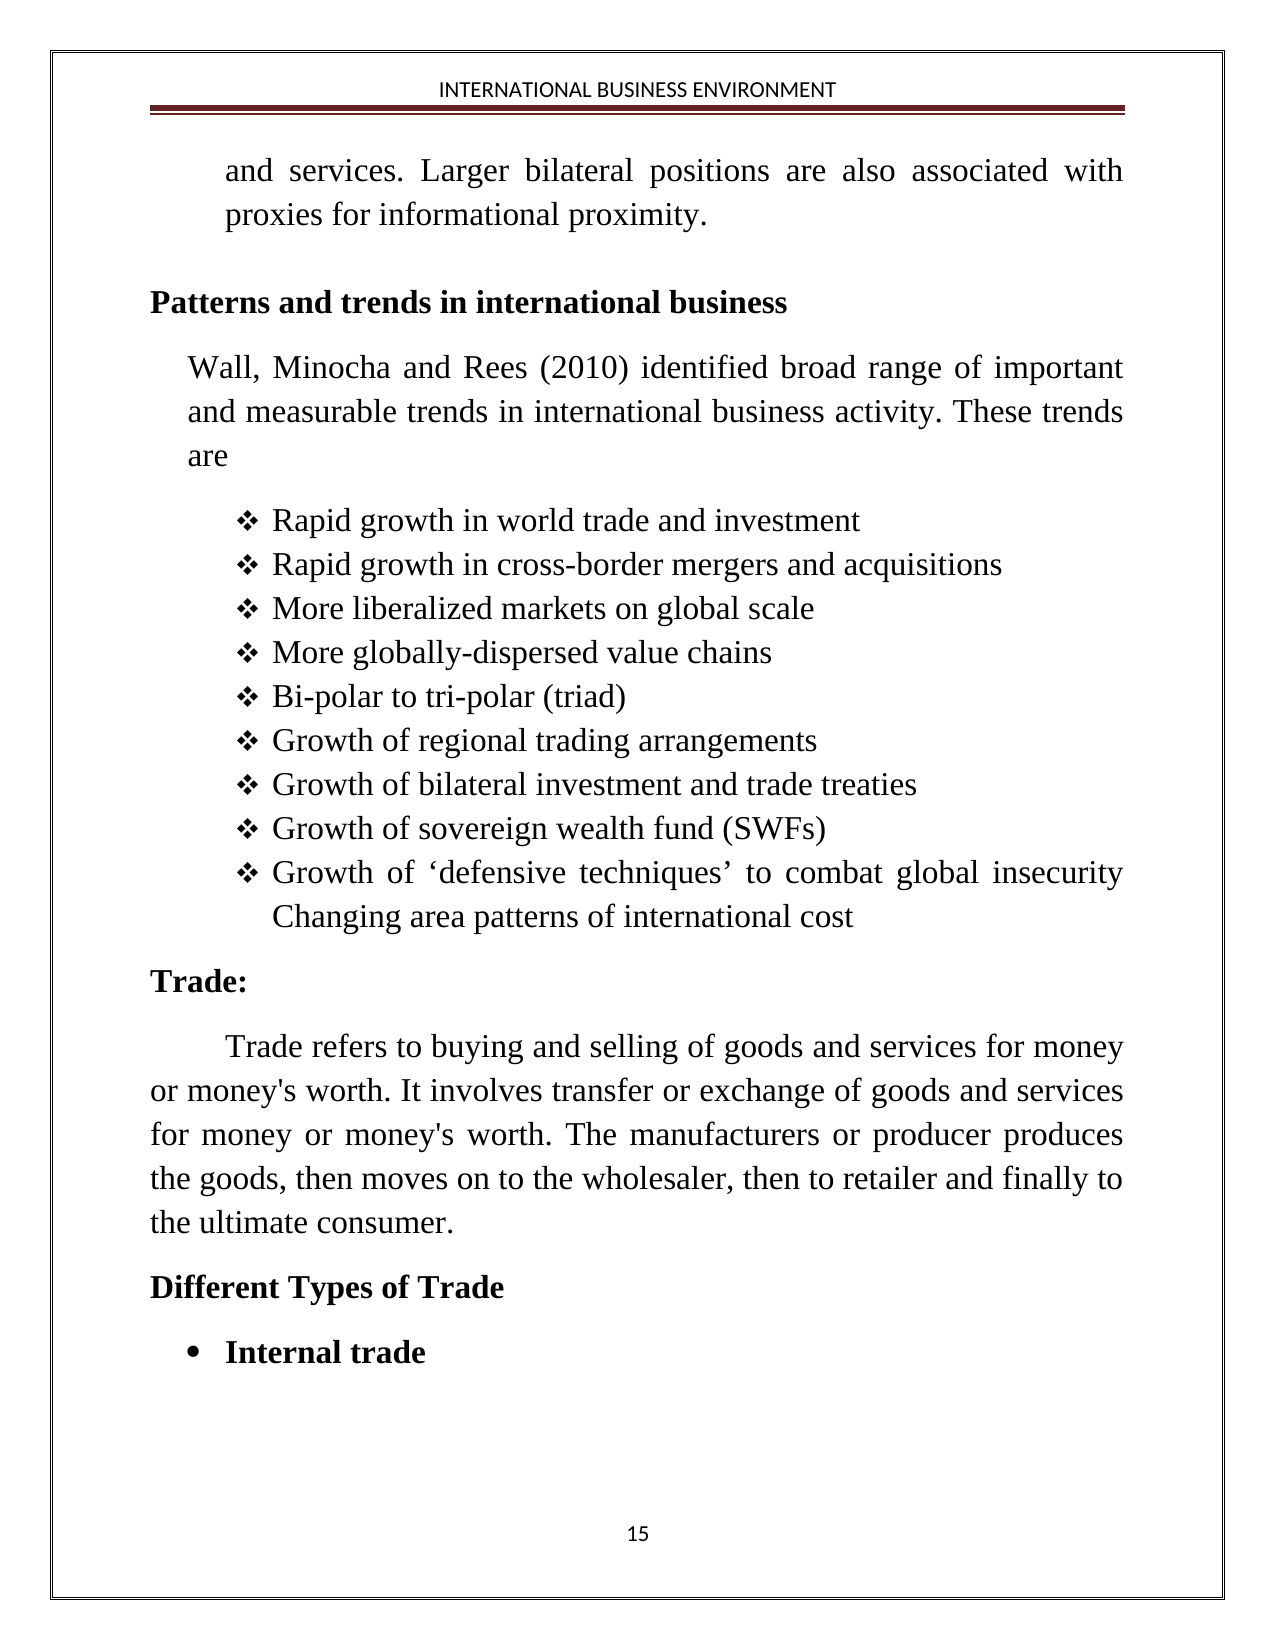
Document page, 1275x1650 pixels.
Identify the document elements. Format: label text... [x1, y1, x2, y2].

list Growth of sovereign wealth fund (SWFs) [234, 808, 1125, 847]
list Internal trade [187, 1332, 1125, 1371]
list Rapid growth in cross-border mergers and acquisitions [234, 544, 1125, 582]
list More liberalized markets on global scale [234, 588, 1125, 627]
list Growth of bilateral investment and trade treaties [234, 764, 1125, 803]
text Different Types of Trade [150, 1268, 1125, 1306]
text Wall, Minocha and Rees (2010) identified broad range of important and measurable trends in international business activity. These trends are [187, 347, 1125, 473]
list Bi-polar to tri-polar (triad) [234, 676, 1125, 715]
text Trade refers to buying and selling of goods and services for money or money's worth. It involves transfer or exchange of goods and services for money or money's worth. The manufacturers or producer produces the goods, then moves on to the wholesaler, then to retailer and finally to the ultimate consumer. [150, 1026, 1125, 1241]
list Rapid growth in world trade and investment [234, 500, 1125, 538]
text Patterns and trends in international business [150, 282, 1125, 321]
list Growth of ‘defensive techniques’ to combat global insecurity Changing area patterns of international cost [234, 853, 1125, 935]
text Trade: [150, 962, 1125, 1000]
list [187, 150, 1125, 232]
list More globally-dispersed value chains [234, 632, 1125, 671]
list Growth of regional trading arrangements [234, 720, 1125, 759]
